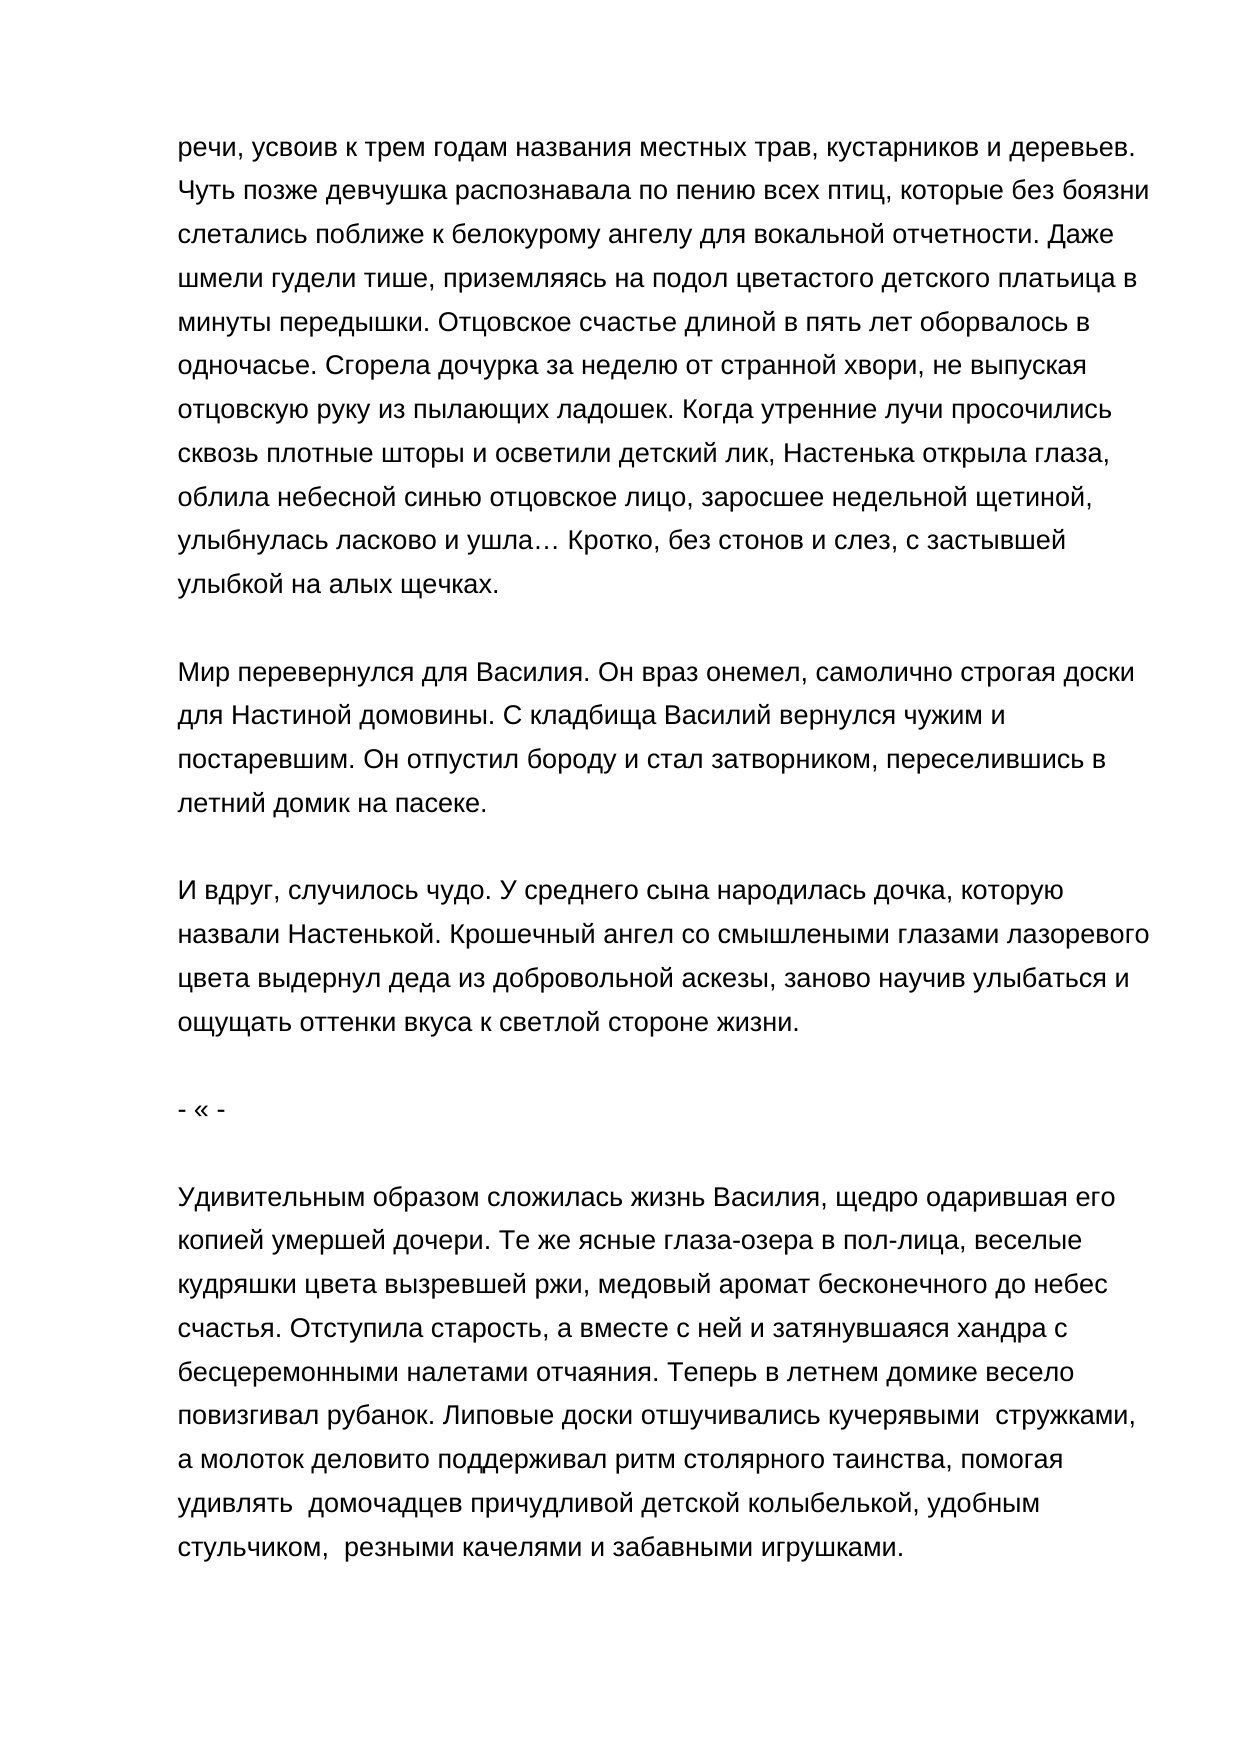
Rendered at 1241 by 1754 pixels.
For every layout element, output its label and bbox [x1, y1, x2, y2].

text [177, 118, 1152, 1606]
